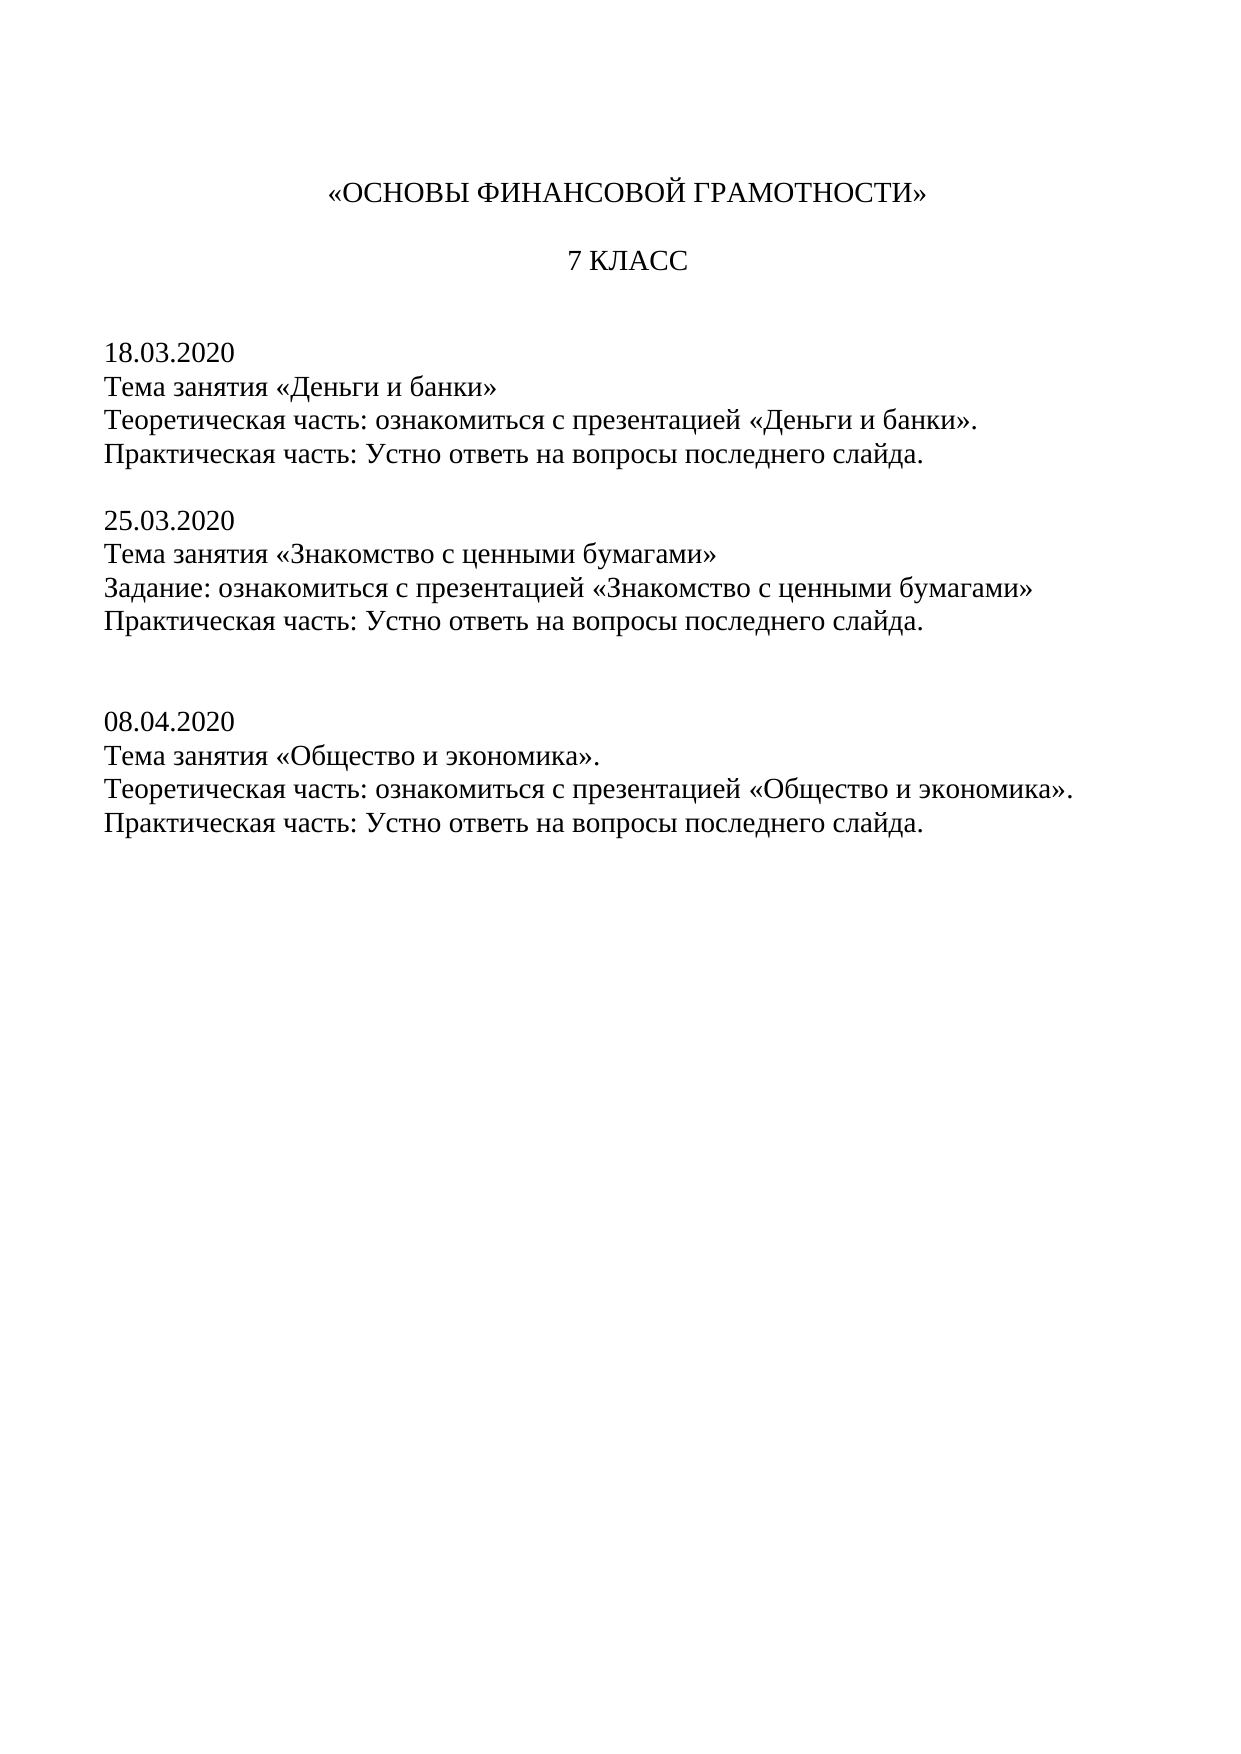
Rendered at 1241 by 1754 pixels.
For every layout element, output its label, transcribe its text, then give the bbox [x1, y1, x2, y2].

text Практическая часть: Устно ответь на вопросы последнего слайда. [103, 603, 1152, 637]
text 18.03.2020 [103, 335, 1152, 369]
text Тема занятия «Общество и экономика». [103, 738, 1152, 771]
text Тема занятия «Деньги и банки» [103, 369, 1152, 402]
text 7 КЛАСС [103, 243, 1152, 276]
text Теоретическая часть: ознакомиться с презентацией «Деньги и банки». [103, 402, 1152, 436]
text «ОСНОВЫ ФИНАНСОВОЙ ГРАМОТНОСТИ» [103, 176, 1152, 209]
text 08.04.2020 [103, 704, 1152, 738]
text Практическая часть: Устно ответь на вопросы последнего слайда. [103, 805, 1152, 838]
text Задание: ознакомиться с презентацией «Знакомство с ценными бумагами» [103, 570, 1152, 603]
text Теоретическая часть: ознакомиться с презентацией «Общество и экономика». [103, 771, 1152, 805]
text 25.03.2020 [103, 503, 1152, 536]
text Тема занятия «Знакомство с ценными бумагами» [103, 536, 1152, 570]
text Практическая часть: Устно ответь на вопросы последнего слайда. [103, 436, 1152, 469]
